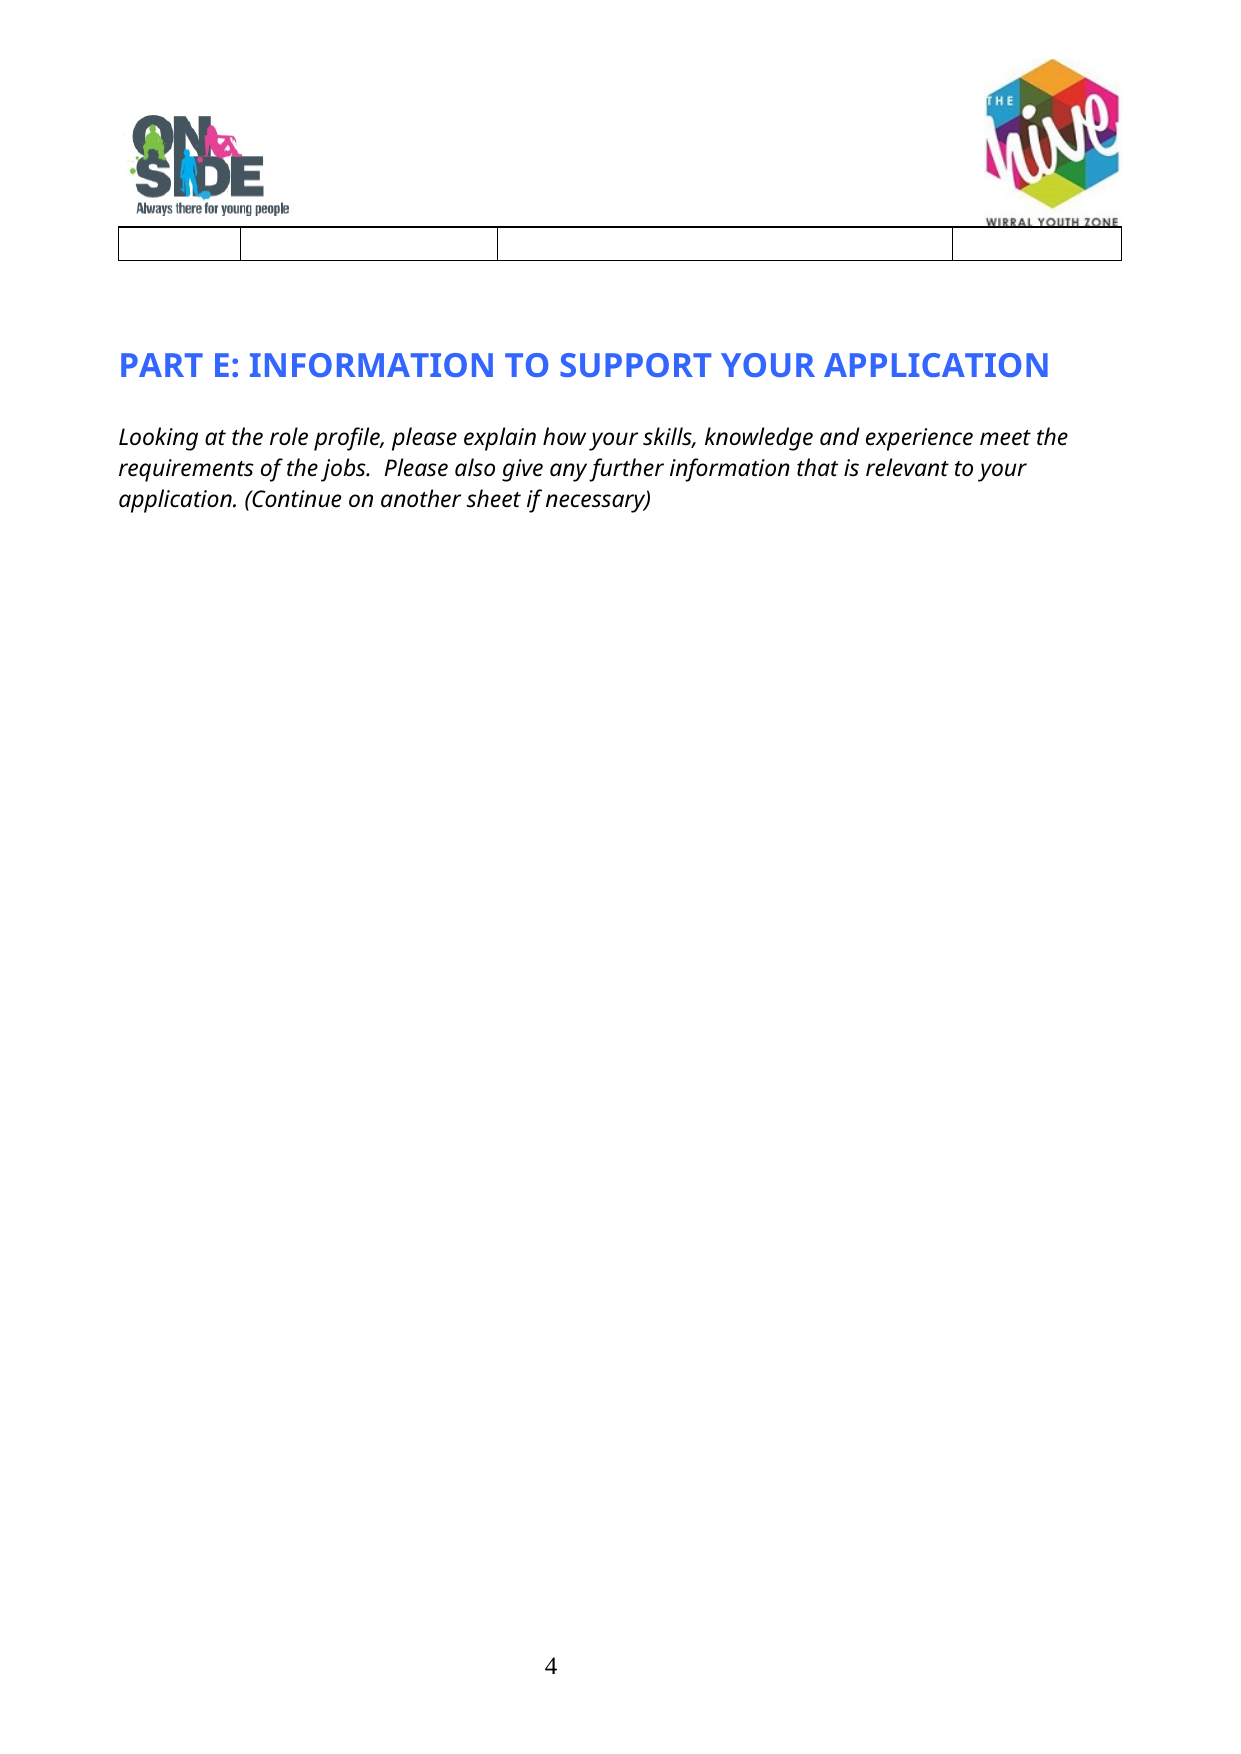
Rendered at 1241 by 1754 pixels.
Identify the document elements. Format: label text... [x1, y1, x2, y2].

table_cell [241, 228, 497, 260]
text PART E: INFORMATION TO SUPPORT YOUR APPLICATION [118, 341, 1122, 387]
table_cell [953, 228, 1121, 260]
picture [983, 59, 1123, 227]
table_cell [119, 228, 240, 260]
picture [118, 100, 317, 226]
text Looking at the role profile, please explain how your skills, knowledge and experience meet the requirements of the jobs. Please also give any further information that is relevant to your application. (Continue on another sheet if necessary) [118, 421, 1122, 515]
table_cell [498, 228, 952, 260]
